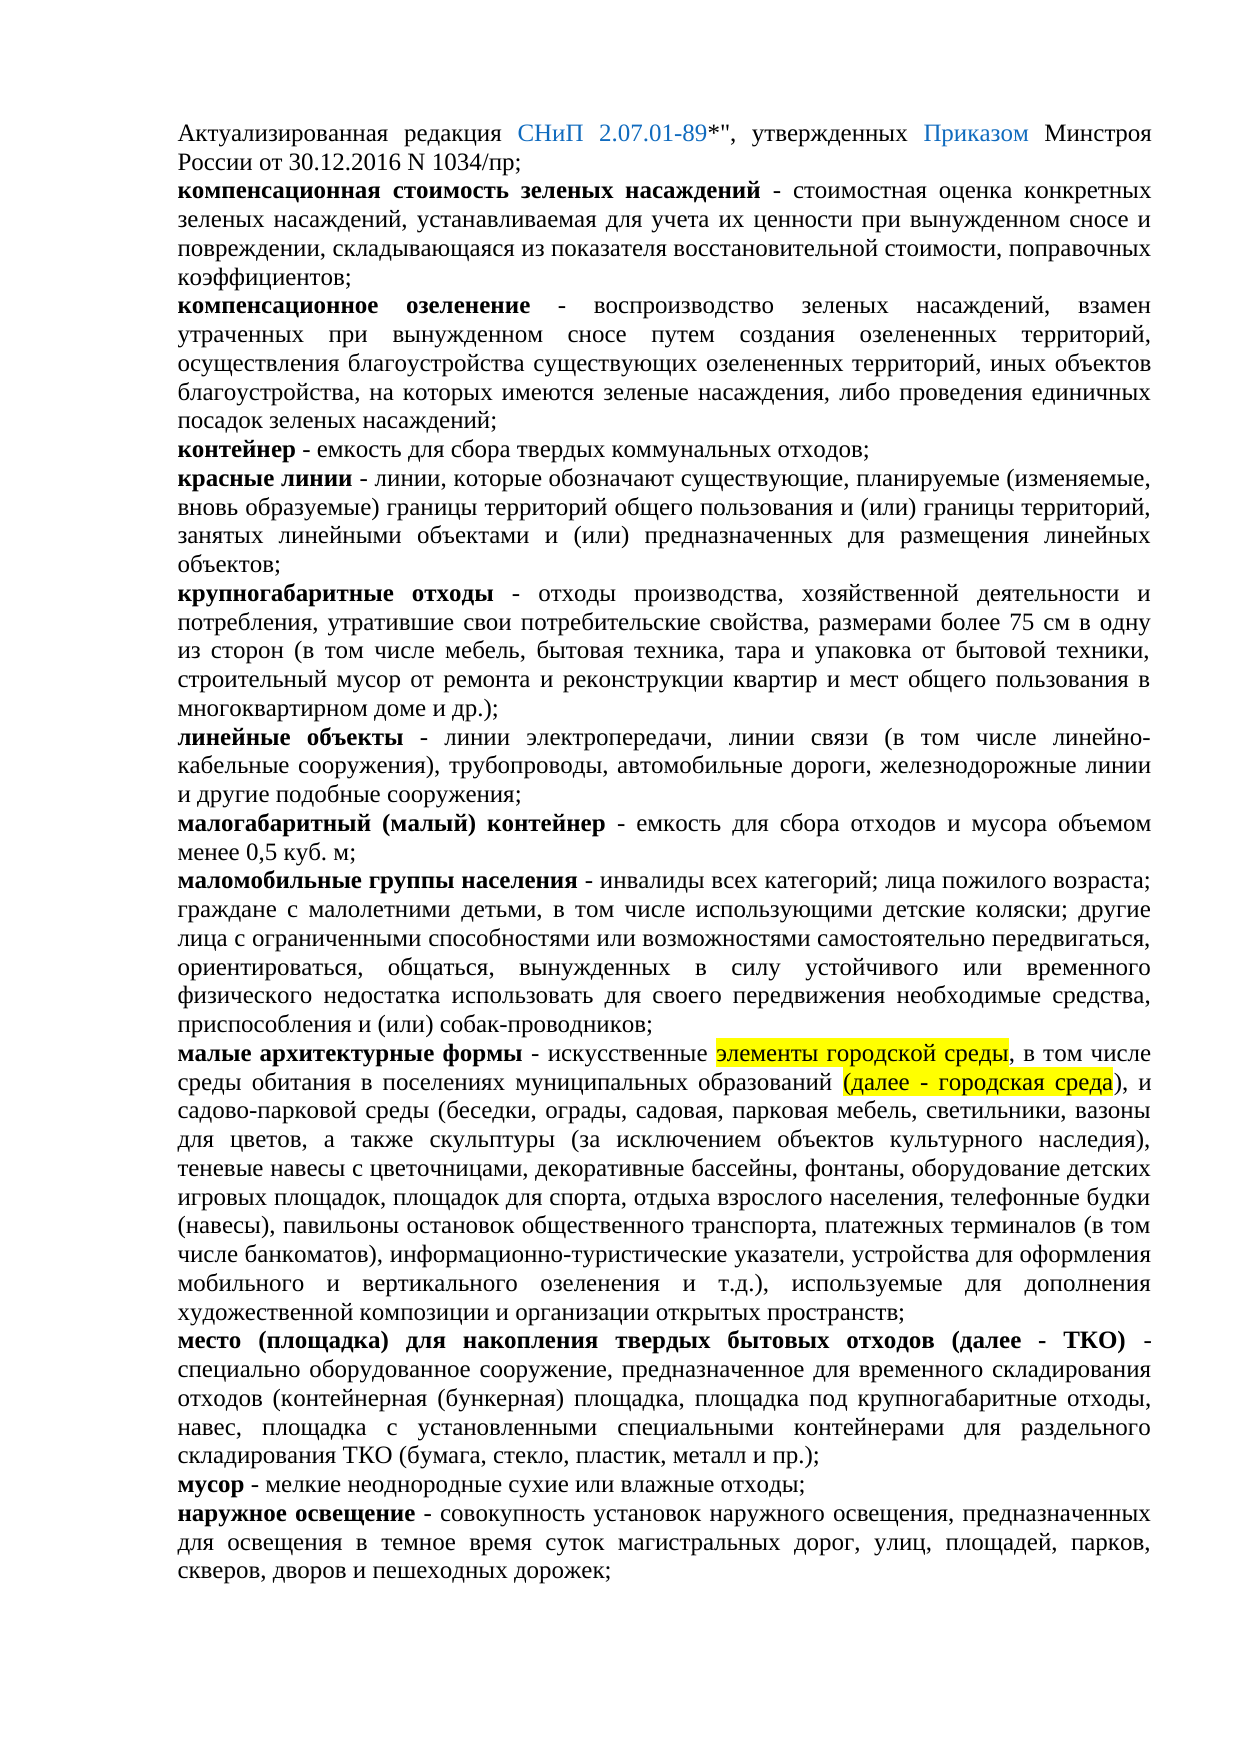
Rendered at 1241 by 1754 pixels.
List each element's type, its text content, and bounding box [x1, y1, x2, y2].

text маломобильные группы населения - инвалиды всех категорий; лица пожилого возраста; граждане с малолетними детьми, в том числе использующими детские коляски; другие лица с ограниченными способностями или возможностями самостоятельно передвигаться, ориентироваться, общаться, вынужденных в силу устойчивого или временного физического недостатка использовать для своего передвижения необходимые средства, приспособления и (или) собак-проводников; [177, 866, 1152, 1038]
text крупногабаритные отходы - отходы производства, хозяйственной деятельности и потребления, утратившие свои потребительские свойства, размерами более 75 см в одну из сторон (в том числе мебель, бытовая техника, тара и упаковка от бытовой техники, строительный мусор от ремонта и реконструкции квартир и мест общего пользования в многоквартирном доме и др.); [177, 578, 1152, 722]
text красные линии - линии, которые обозначают существующие, планируемые (изменяемые, вновь образуемые) границы территорий общего пользования и (или) границы территорий, занятых линейными объектами и (или) предназначенных для размещения линейных объектов; [177, 463, 1152, 578]
text наружное освещение - совокупность установок наружного освещения, предназначенных для освещения в темное время суток магистральных дорог, улиц, площадей, парков, скверов, дворов и пешеходных дорожек; [177, 1498, 1152, 1584]
text мусор - мелкие неоднородные сухие или влажные отходы; [177, 1469, 1152, 1498]
text компенсационная стоимость зеленых насаждений - стоимостная оценка конкретных зеленых насаждений, устанавливаемая для учета их ценности при вынужденном сносе и повреждении, складывающаяся из показателя восстановительной стоимости, поправочных коэффициентов; [177, 176, 1152, 291]
text малогабаритный (малый) контейнер - емкость для сбора отходов и мусора объемом менее 0,5 куб. м; [177, 808, 1152, 866]
text контейнер - емкость для сбора твердых коммунальных отходов; [177, 434, 1152, 463]
text линейные объекты - линии электропередачи, линии связи (в том числе линейно-кабельные сооружения), трубопроводы, автомобильные дороги, железнодорожные линии и другие подобные сооружения; [177, 722, 1152, 808]
text малые архитектурные формы - искусственные элементы городской среды, в том числе среды обитания в поселениях муниципальных образований (далее - городская среда), и садово-парковой среды (беседки, ограды, садовая, парковая мебель, светильники, вазоны для цветов, а также скульптуры (за исключением объектов культурного наследия), теневые навесы с цветочницами, декоративные бассейны, фонтаны, оборудование детских игровых площадок, площадок для спорта, отдыха взрослого населения, телефонные будки (навесы), павильоны остановок общественного транспорта, платежных терминалов (в том числе банкоматов), информационно-туристические указатели, устройства для оформления мобильного и вертикального озеленения и т.д.), используемые для дополнения художественной композиции и организации открытых пространств; [177, 1038, 1152, 1326]
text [177, 118, 1152, 176]
text место (площадка) для накопления твердых бытовых отходов (далее - ТКО) - специально оборудованное сооружение, предназначенное для временного складирования отходов (контейнерная (бункерная) площадка, площадка под крупногабаритные отходы, навес, площадка с установленными специальными контейнерами для раздельного складирования ТКО (бумага, стекло, пластик, металл и пр.); [177, 1326, 1152, 1469]
text компенсационное озеленение - воспроизводство зеленых насаждений, взамен утраченных при вынужденном сносе путем создания озелененных территорий, осуществления благоустройства существующих озелененных территорий, иных объектов благоустройства, на которых имеются зеленые насаждения, либо проведения единичных посадок зеленых насаждений; [177, 291, 1152, 434]
